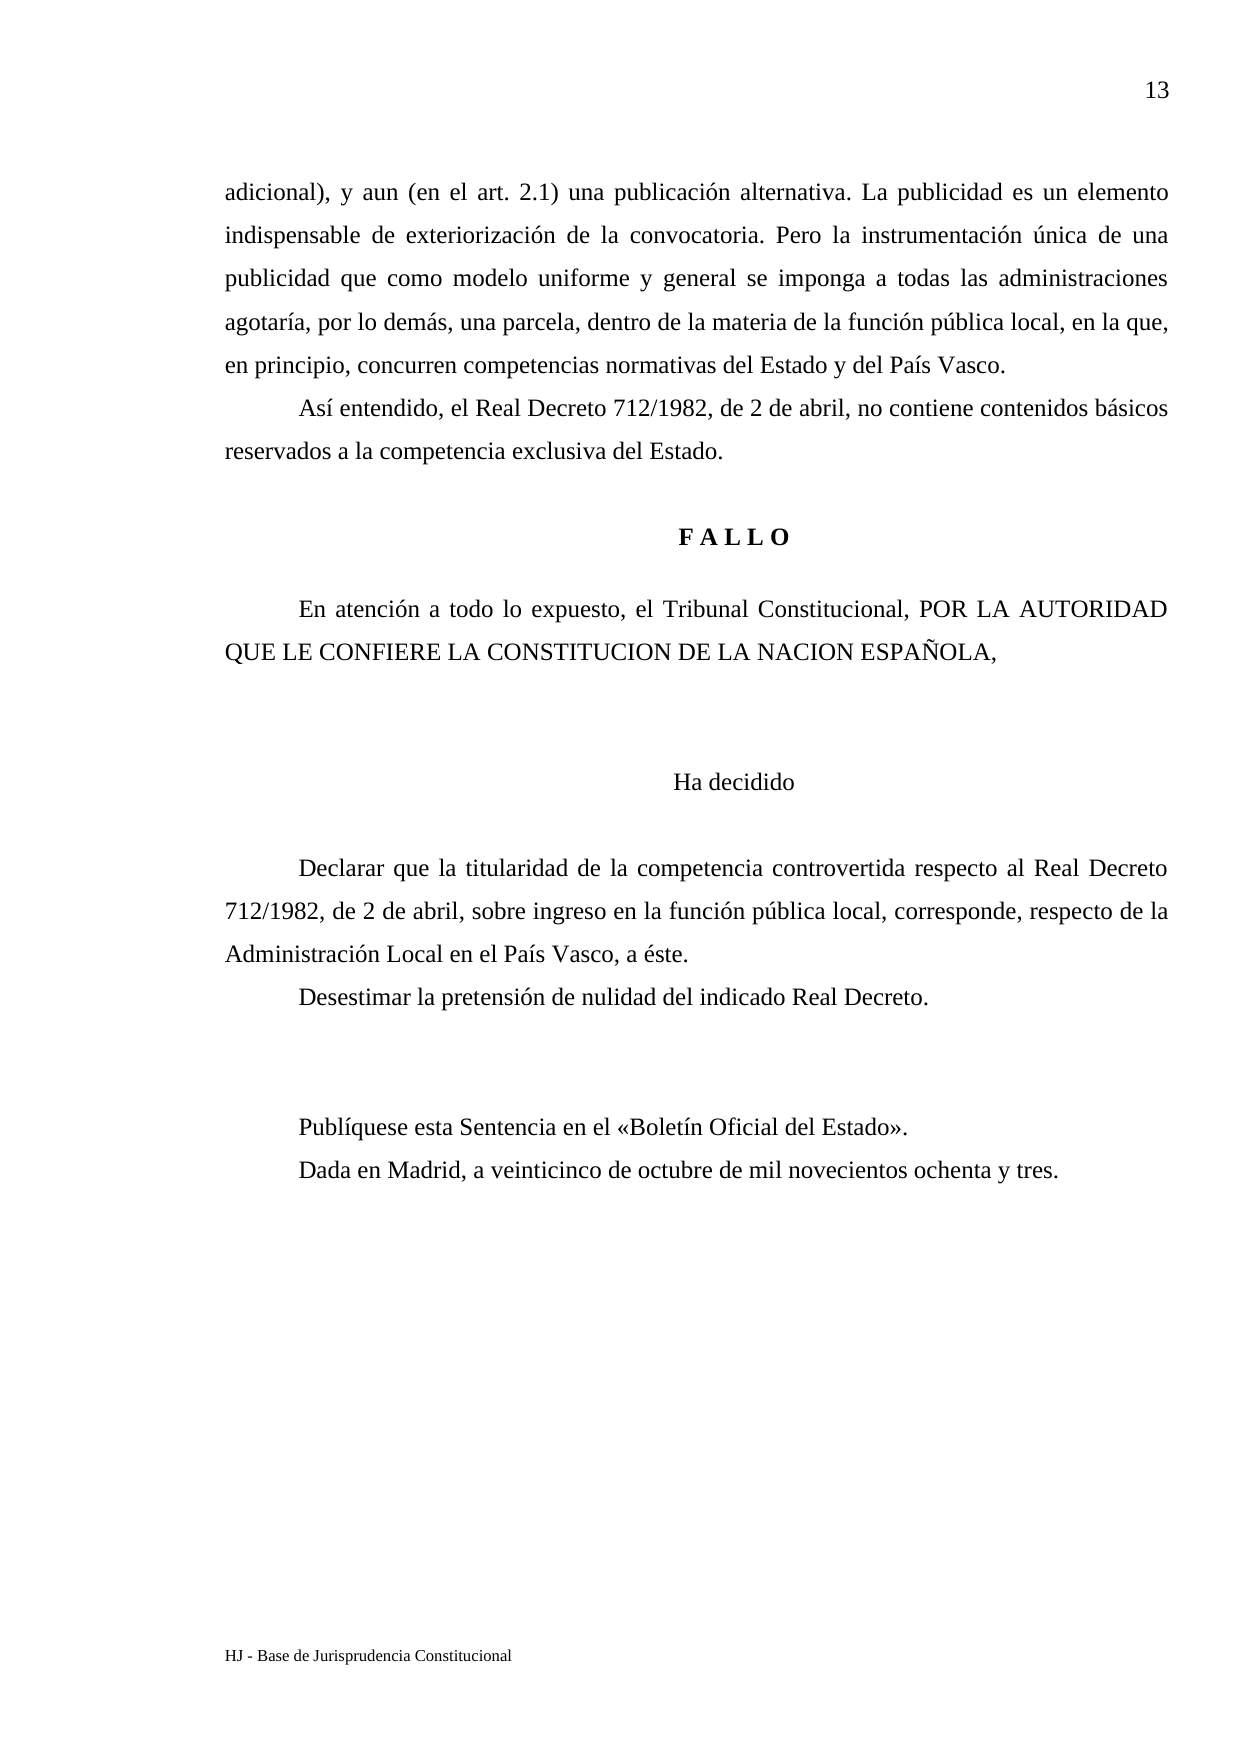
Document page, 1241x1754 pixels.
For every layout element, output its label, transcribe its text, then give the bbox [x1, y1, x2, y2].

text Declarar que la titularidad de la competencia controvertida respecto al Real Decreto 712/1982, de 2 de abril, sobre ingreso en la función pública local, corresponde, respecto de la Administración Local en el País Vasco, a éste. [224, 853, 1169, 968]
text Publíquese esta Sentencia en el «Boletín Oficial del Estado». [224, 1112, 1169, 1140]
text Ha decidido [224, 767, 1169, 795]
text Desestimar la pretensión de nulidad del indicado Real Decreto. [224, 982, 1169, 1011]
subtitle F A L L O [224, 522, 1169, 551]
text Así entendido, el Real Decreto 712/1982, de 2 de abril, no contiene contenidos básicos reservados a la competencia exclusiva del Estado. [224, 393, 1169, 465]
text Dada en Madrid, a veinticinco de octubre de mil novecientos ochenta y tres. [224, 1155, 1169, 1183]
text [224, 177, 1169, 378]
text En atención a todo lo expuesto, el Tribunal Constitucional, POR LA AUTORIDAD QUE LE CONFIERE LA CONSTITUCION DE LA NACION ESPAÑOLA, [224, 594, 1169, 666]
